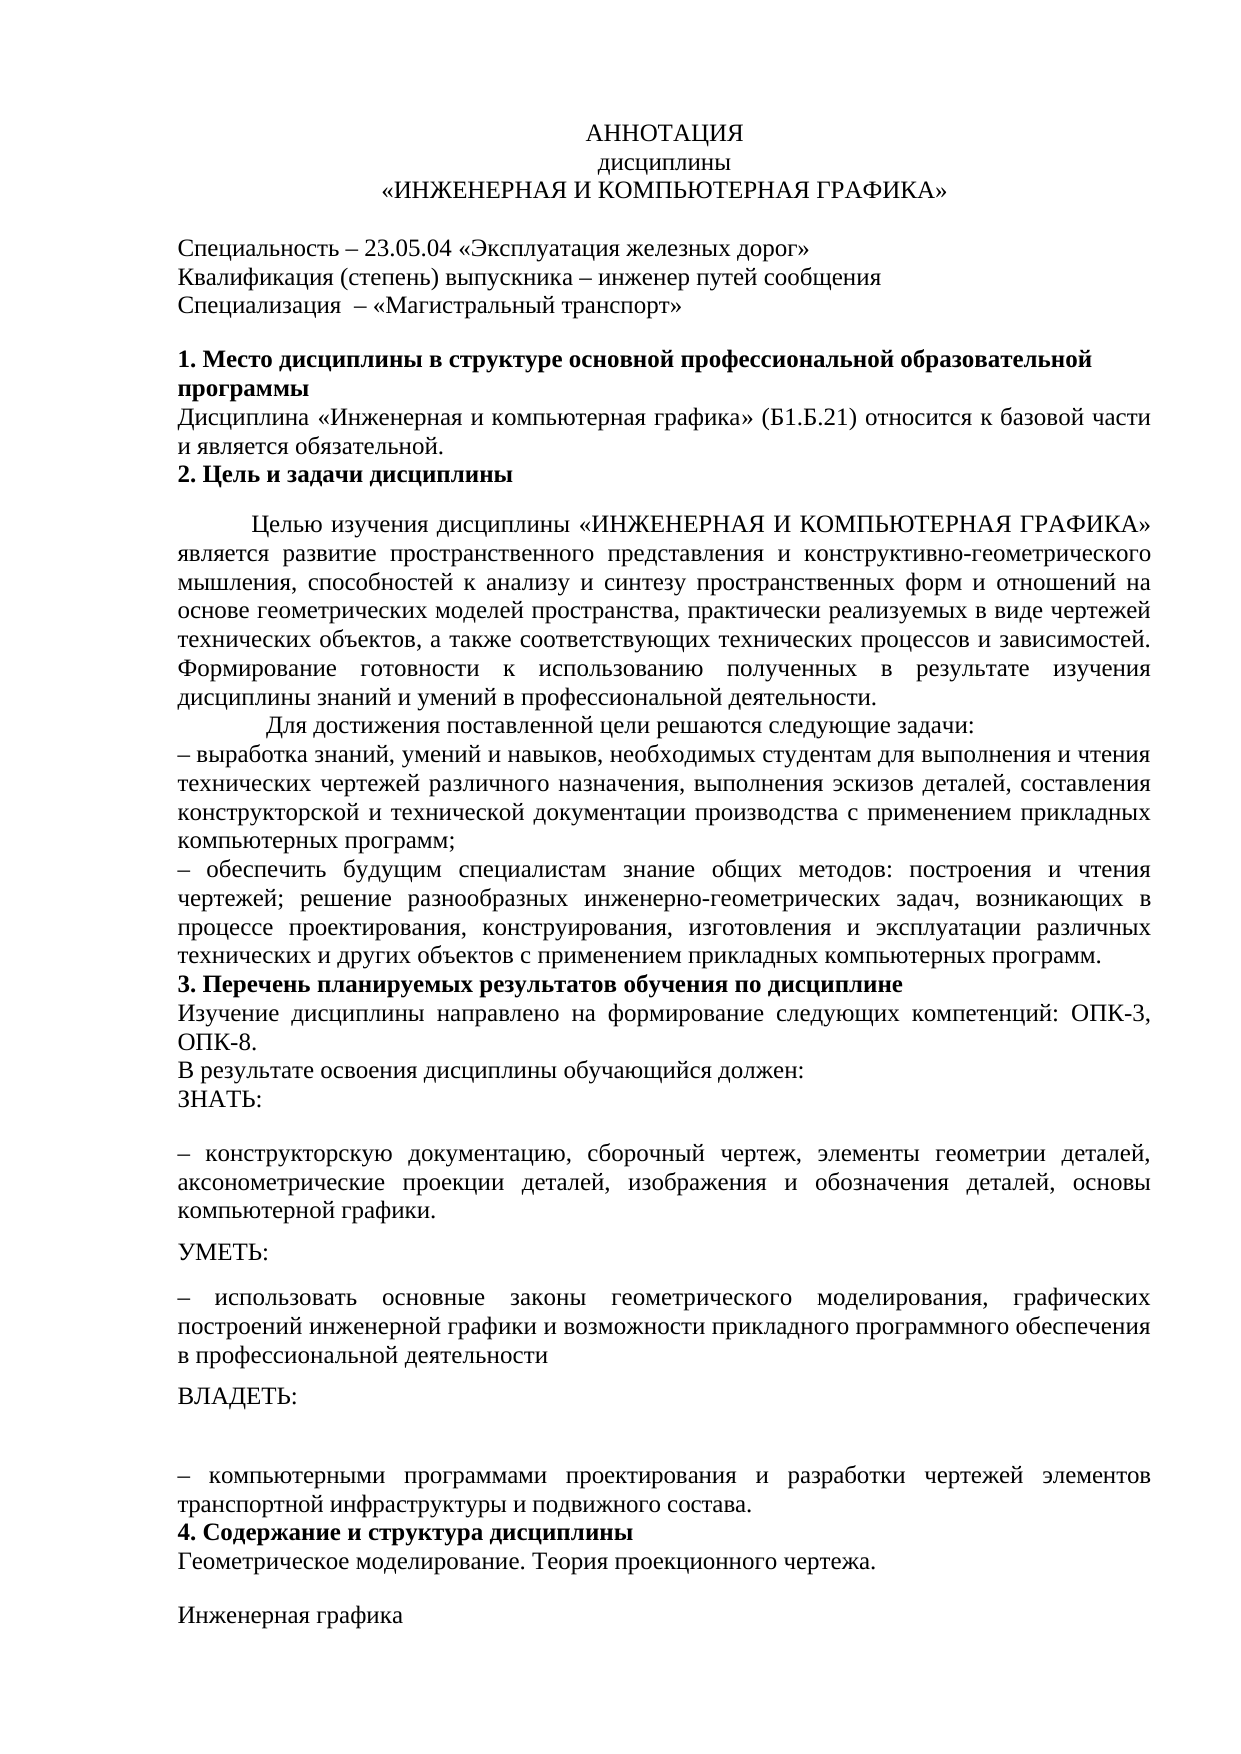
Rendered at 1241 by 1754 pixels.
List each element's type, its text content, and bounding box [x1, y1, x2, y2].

text – компьютерными программами проектирования и разработки чертежей элементов транспортной инфраструктуры и подвижного состава. [177, 1460, 1152, 1517]
text Инженерная графика [177, 1600, 1152, 1629]
text ВЛАДЕТЬ: [177, 1381, 1152, 1410]
text «ИНЖЕНЕРНАЯ И КОМПЬЮТЕРНАЯ ГРАФИКА» [177, 176, 1152, 204]
text Изучение дисциплины направлено на формирование следующих компетенций: ОПК-3, ОПК-8. [177, 998, 1152, 1055]
text Для достижения поставленной цели решаются следующие задачи: [177, 710, 1152, 739]
text Целью изучения дисциплины «ИНЖЕНЕРНАЯ И КОМПЬЮТЕРНАЯ ГРАФИКА» является развитие пространственного представления и конструктивно-геометрического мышления, способностей к анализу и синтезу пространственных форм и отношений на основе геометрических моделей пространства, практически реализуемых в виде чертежей технических объектов, а также соответствующих технических процессов и зависимостей. Формирование готовности к использованию полученных в результате изучения дисциплины знаний и умений в профессиональной деятельности. [177, 509, 1152, 710]
text АННОТАЦИЯ [177, 118, 1152, 147]
text УМЕТЬ: [177, 1237, 1152, 1265]
text – выработка знаний, умений и навыков, необходимых студентам для выполнения и чтения технических чертежей различного назначения, выполнения эскизов деталей, составления конструкторской и технической документации производства с применением прикладных компьютерных программ; [177, 739, 1152, 854]
text – использовать основные законы геометрического моделирования, графических построений инженерной графики и возможности прикладного программного обеспечения в профессиональной деятельности [177, 1282, 1152, 1368]
text 1. Место дисциплины в структуре основной профессиональной образовательной программы [177, 344, 1152, 402]
text 4. Содержание и структура дисциплины [177, 1517, 1152, 1546]
text ЗНАТЬ: [177, 1084, 1152, 1113]
text Специальность – 23.05.04 «Эксплуатация железных дорог» [177, 233, 1152, 262]
text – конструкторскую документацию, сборочный чертеж, элементы геометрии деталей, аксонометрические проекции деталей, изображения и обозначения деталей, основы компьютерной графики. [177, 1138, 1152, 1224]
text Геометрическое моделирование. Теория проекционного чертежа. [177, 1546, 1152, 1575]
text – обеспечить будущим специалистам знание общих методов: построения и чтения чертежей; решение разнообразных инженерно-геометрических задач, возникающих в процессе проектирования, конструирования, изготовления и эксплуатации различных технических и других объектов с применением прикладных компьютерных программ. [177, 854, 1152, 969]
text дисциплины [177, 147, 1152, 176]
text Специализация – «Магистральный транспорт» [177, 291, 1152, 319]
text 2. Цель и задачи дисциплины [177, 459, 1152, 488]
text 3. Перечень планируемых результатов обучения по дисциплине [177, 969, 1152, 998]
text Квалификация (степень) выпускника – инженер путей сообщения [177, 262, 1152, 291]
text В результате освоения дисциплины обучающийся должен: [177, 1055, 1152, 1084]
text Дисциплина «Инженерная и компьютерная графика» (Б1.Б.21) относится к базовой части и является обязательной. [177, 402, 1152, 459]
